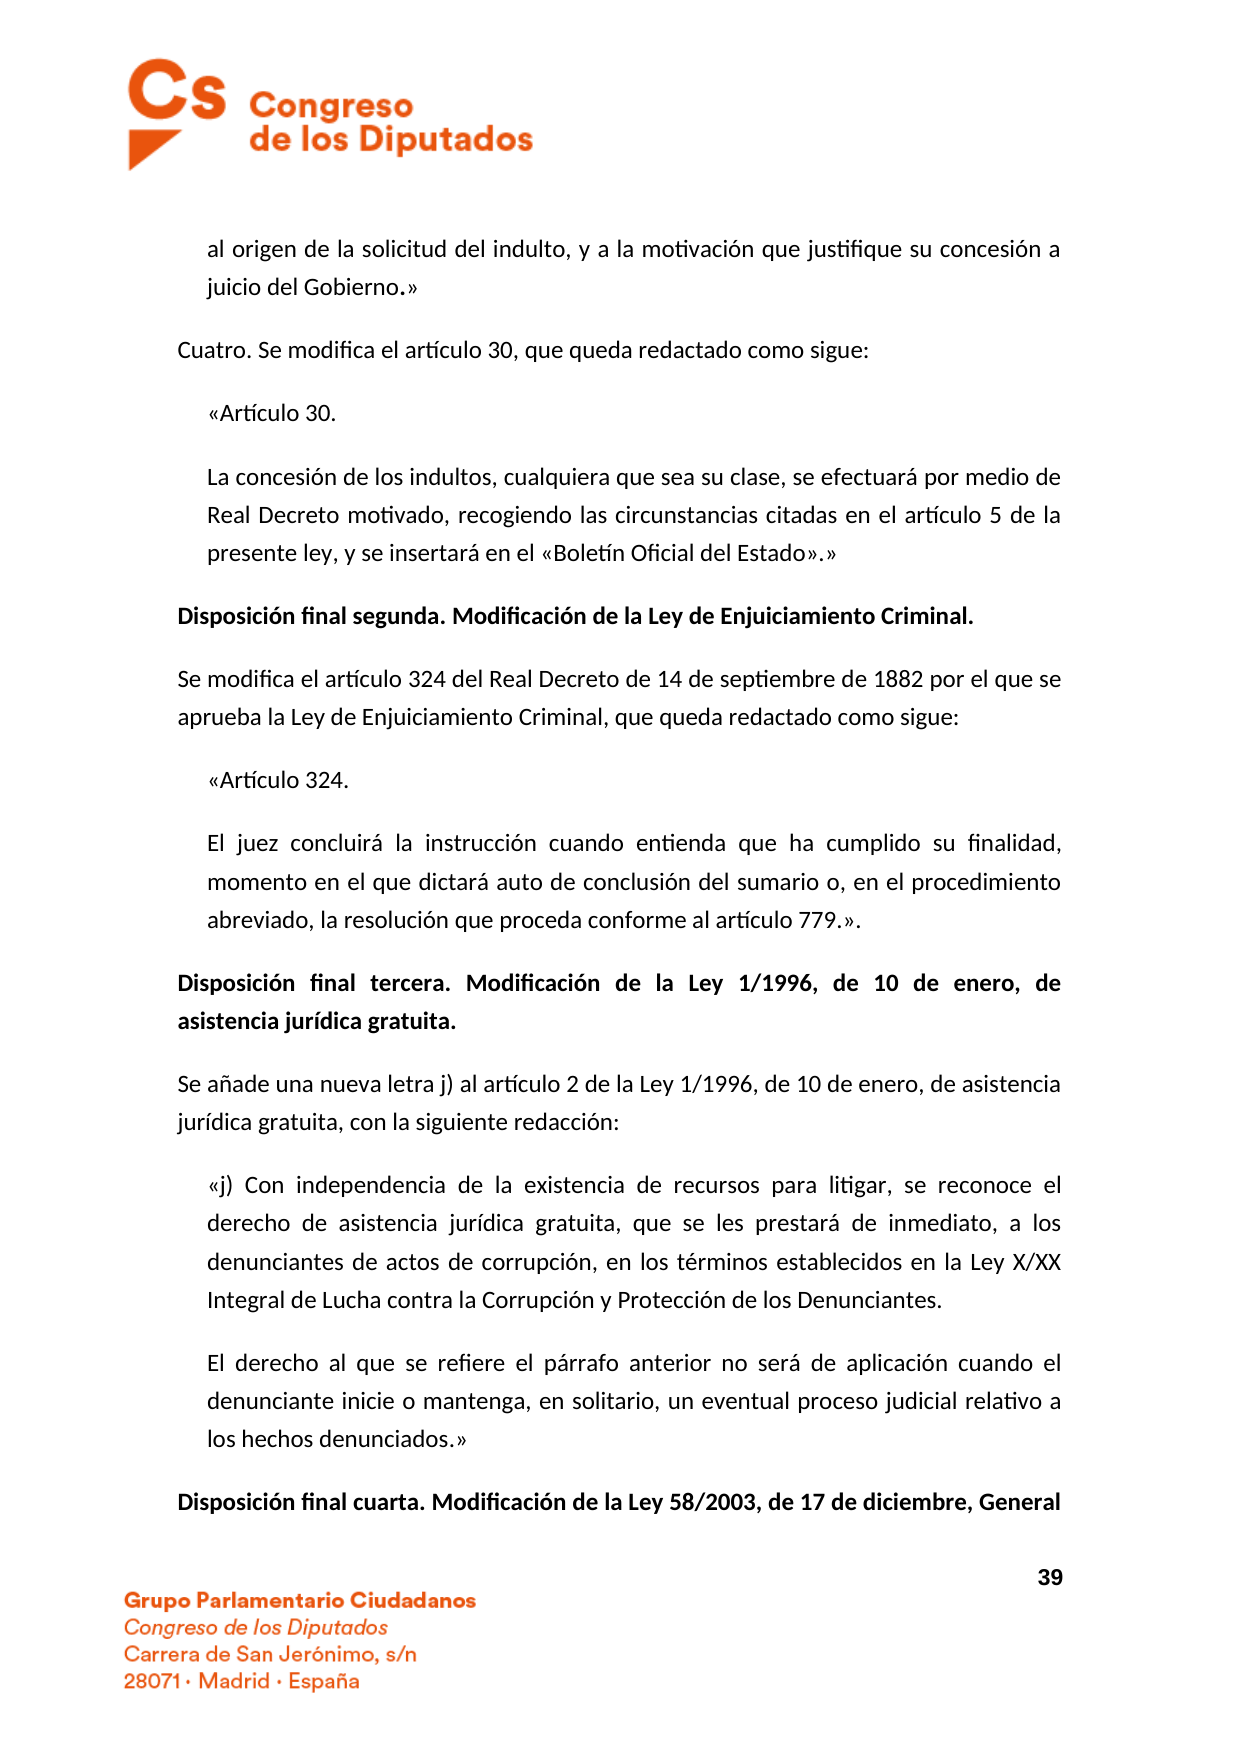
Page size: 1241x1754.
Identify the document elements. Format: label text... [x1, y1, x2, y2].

picture [53, 1538, 627, 1754]
text Se añade una nueva letra j) al artículo 2 de la Ley 1/1996, de 10 de enero, de asistencia jurídica gratuita, con la siguiente redacción: [177, 1068, 1063, 1137]
text «Artículo 324. [207, 764, 1063, 795]
picture [30, 0, 745, 272]
text El derecho al que se refiere el párrafo anterior no será de aplicación cuando el denunciante inicie o mantenga, en solitario, un eventual proceso judicial relativo a los hechos denunciados.» [207, 1347, 1063, 1454]
text Cuatro. Se modifica el artículo 30, que queda redactado como sigue: [177, 334, 1063, 365]
text Se modifica el artículo 324 del Real Decreto de 14 de septiembre de 1882 por el que se aprueba la Ley de Enjuiciamiento Criminal, que queda redactado como sigue: [177, 663, 1063, 732]
text Disposición final tercera. Modificación de la Ley 1/1996, de 10 de enero, de asistencia jurídica gratuita. [177, 967, 1063, 1036]
text «Artículo 30. [207, 397, 1063, 428]
text Disposición final cuarta. Modificación de la Ley 58/2003, de 17 de diciembre, General Tributaria. [177, 1486, 1063, 1517]
text «j) Con independencia de la existencia de recursos para litigar, se reconoce el derecho de asistencia jurídica gratuita, que se les prestará de inmediato, a los denunciantes de actos de corrupción, en los términos establecidos en la Ley X/XX Integral de Lucha contra la Corrupción y Protección de los Denunciantes. [207, 1169, 1063, 1314]
text La concesión de los indultos, cualquiera que sea su clase, se efectuará por medio de Real Decreto motivado, recogiendo las circunstancias citadas en el artículo 5 de la presente ley, y se insertará en el «Boletín Oficial del Estado».» [207, 461, 1063, 567]
text El juez concluirá la instrucción cuando entienda que ha cumplido su finalidad, momento en el que dictará auto de conclusión del sumario o, en el procedimiento abreviado, la resolución que proceda conforme al artículo 779.». [207, 827, 1063, 934]
text Disposición final segunda. Modificación de la Ley de Enjuiciamiento Criminal. [177, 600, 1063, 631]
